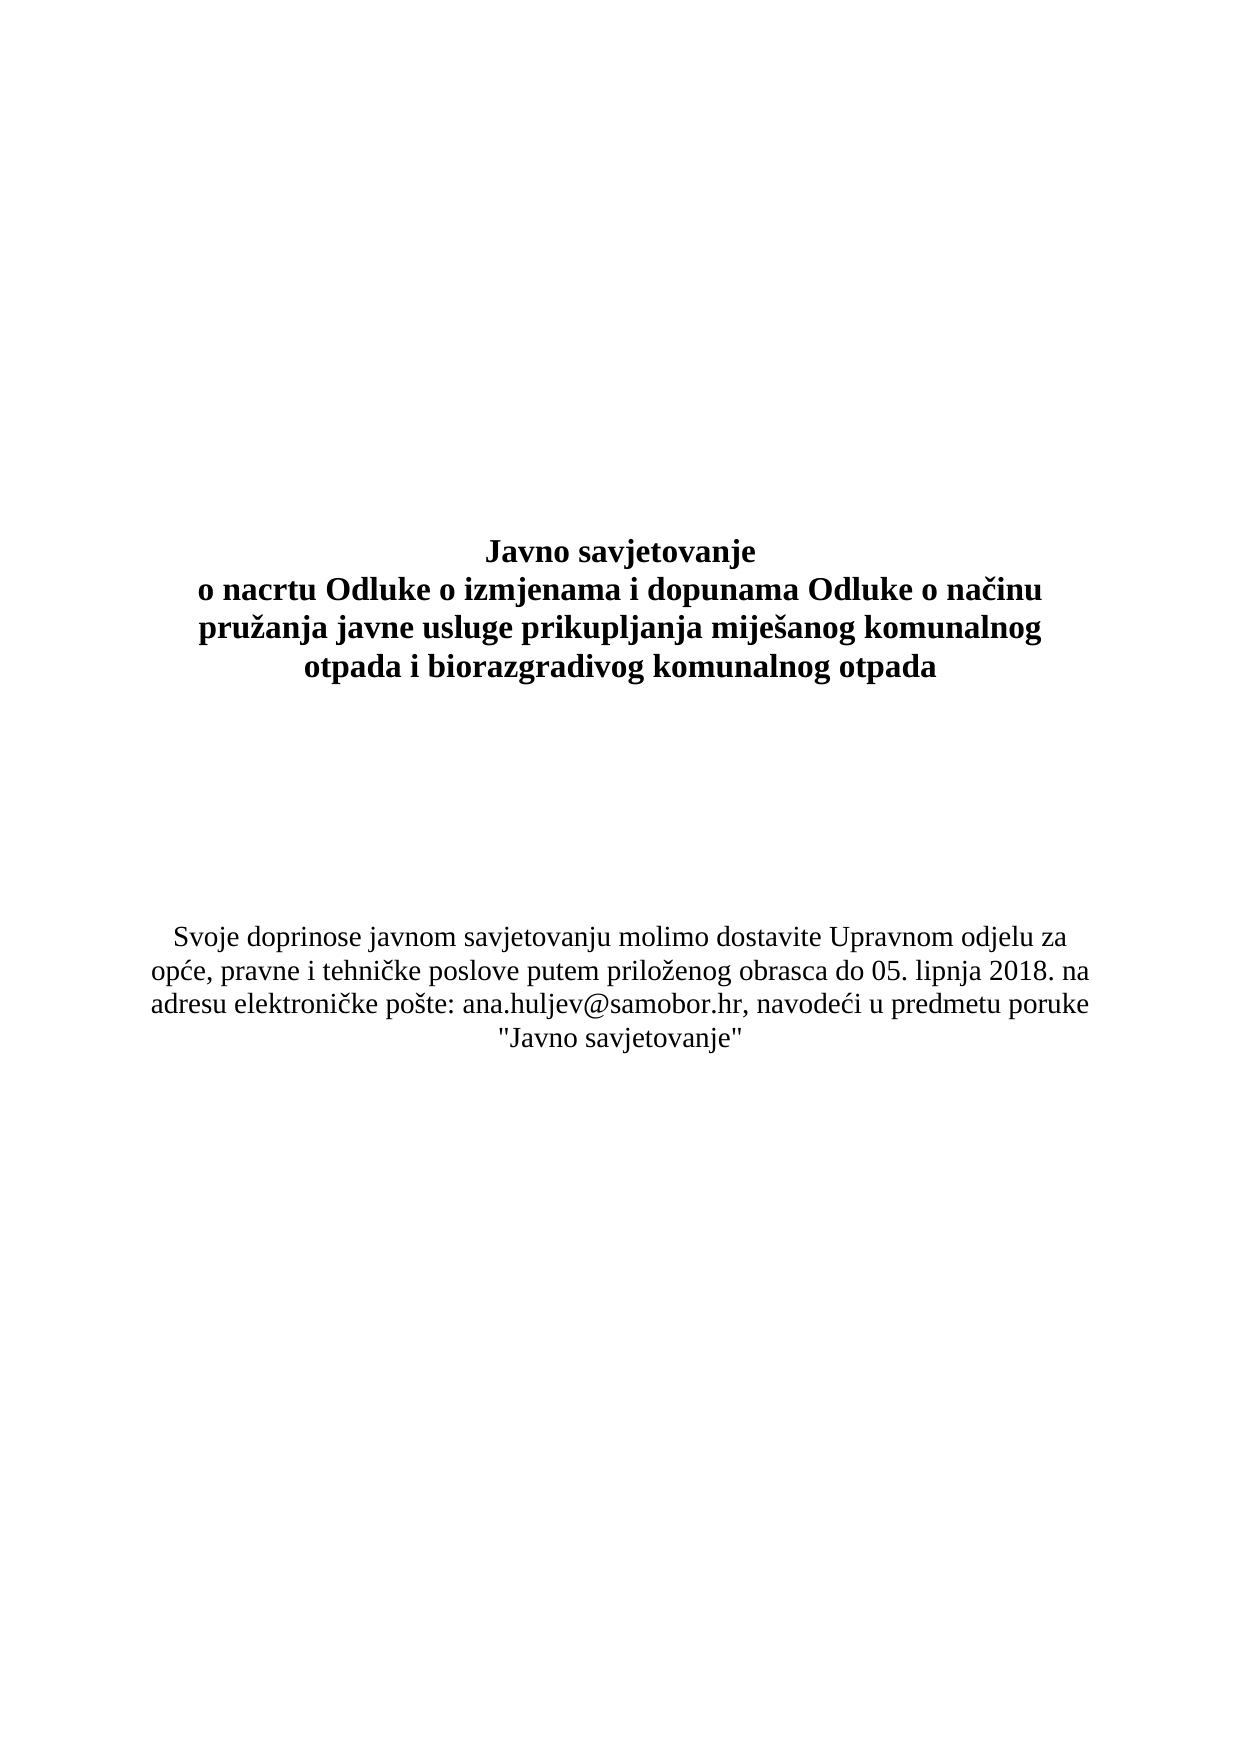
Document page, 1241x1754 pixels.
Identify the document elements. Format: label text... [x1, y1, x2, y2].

text o nacrtu Odluke o izmjenama i dopunama Odluke o načinu pružanja javne usluge prikupljanja miješanog komunalnog otpada i biorazgradivog komunalnog otpada [148, 569, 1093, 684]
text Svoje doprinose javnom savjetovanju molimo dostavite Upravnom odjelu za opće, pravne i tehničke poslove putem priloženog obrasca do 05. lipnja 2018. na adresu elektroničke pošte: ana.huljev@samobor.hr, navodeći u predmetu poruke "Javno savjetovanje" [148, 919, 1093, 1053]
text Javno savjetovanje [148, 531, 1093, 569]
